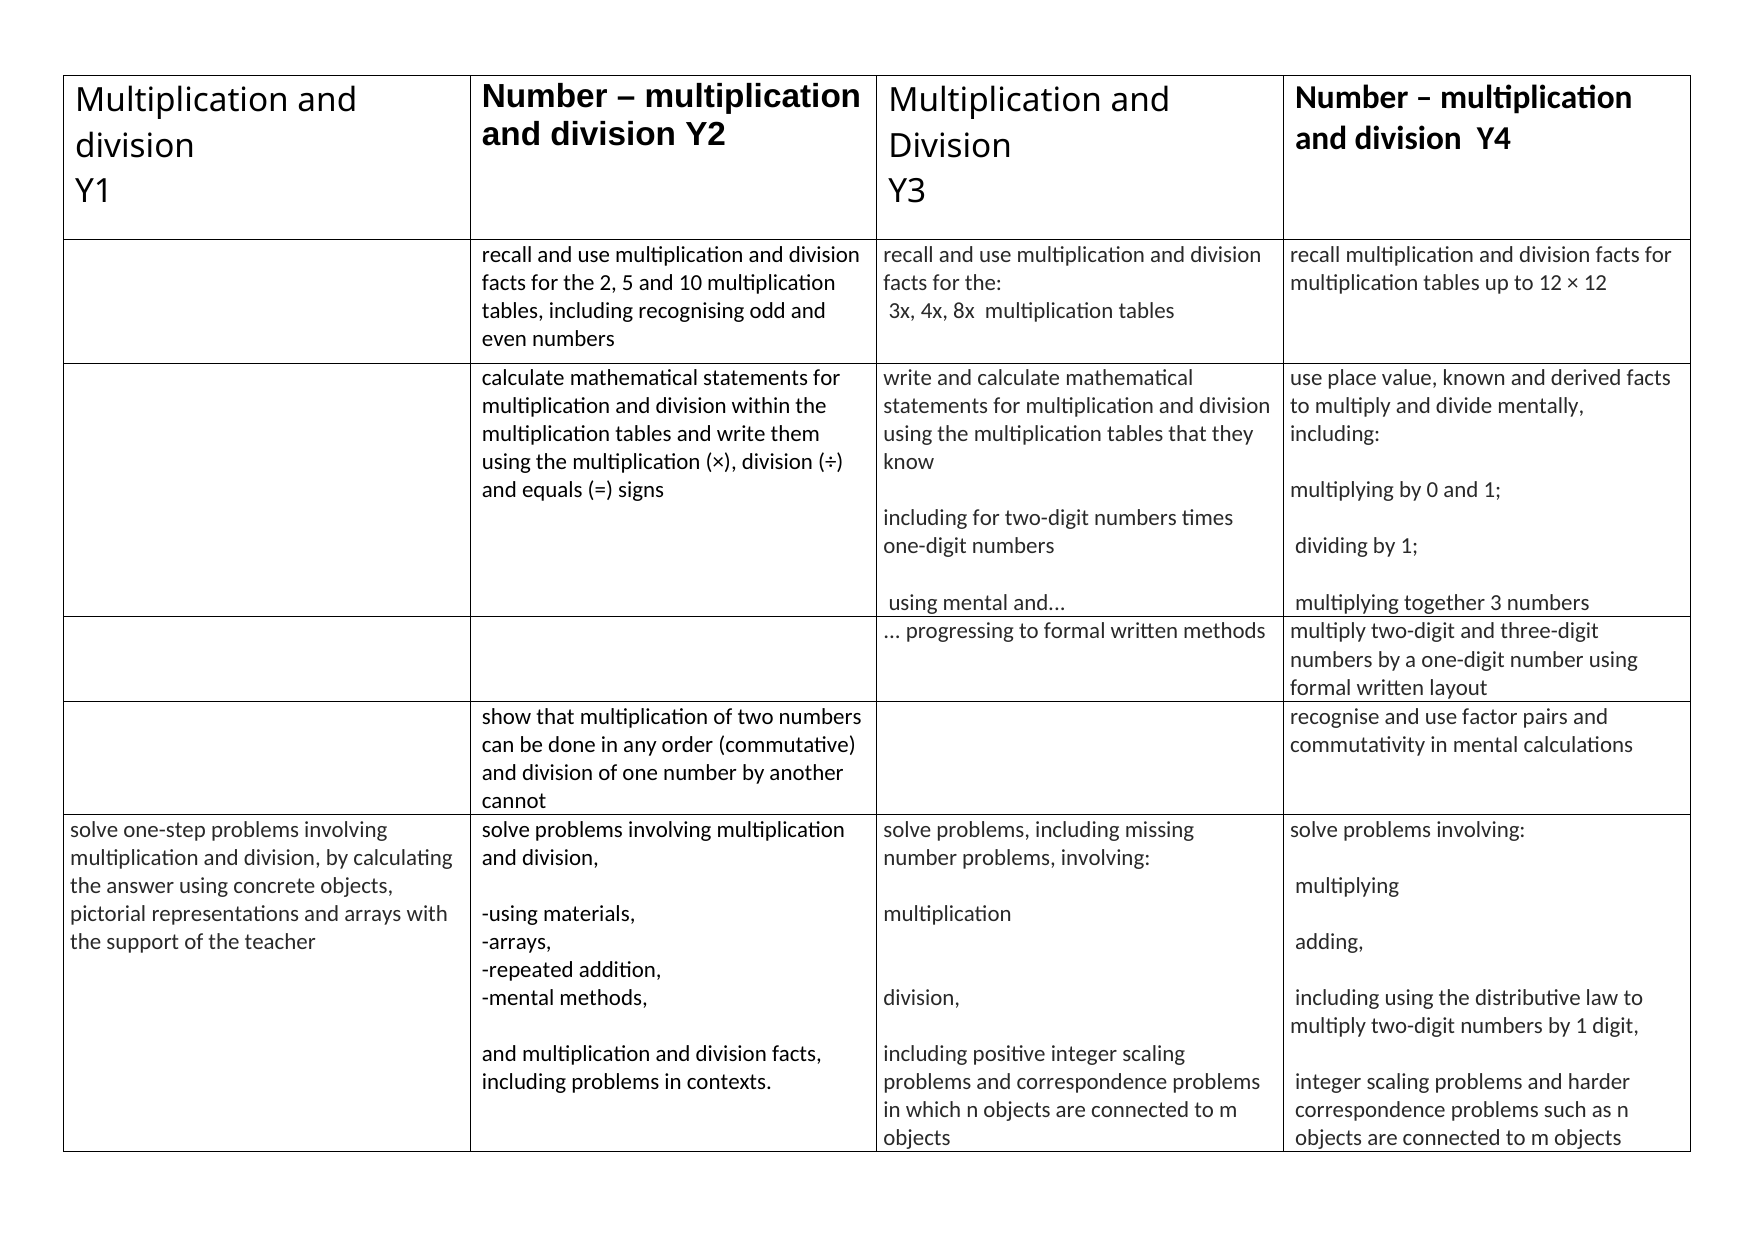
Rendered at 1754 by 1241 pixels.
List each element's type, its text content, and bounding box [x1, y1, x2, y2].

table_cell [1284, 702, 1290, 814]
table_cell [64, 364, 470, 616]
table_cell [877, 702, 1283, 814]
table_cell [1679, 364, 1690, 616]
table_cell solve problems involving multiplication and division, -using materials, -arrays, -repeated addition, -mental methods, and multiplication and division facts, including problems in contexts. [471, 815, 876, 1151]
table_cell solve problems involving: multiplying adding, including using the distributive law to multiply two-digit numbers by 1 digit, integer scaling problems and harder correspondence problems such as n objects are connected to m objects [1284, 815, 1690, 1151]
table_cell recall multiplication and division facts for multiplication tables up to 12 × 12 [1284, 240, 1690, 362]
table_cell recall and use multiplication and division facts for the 2, 5 and 10 multiplication tables, including recognising odd and even numbers [471, 240, 876, 362]
table_cell [471, 617, 876, 701]
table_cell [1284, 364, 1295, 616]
table_cell [64, 617, 470, 701]
table_cell [64, 240, 470, 362]
table_cell recall and use multiplication and division facts for the: 3x, 4x, 8x multiplication tables [877, 240, 1283, 362]
table_cell [64, 702, 470, 814]
table_cell Multiplication and Division Y3 [877, 76, 1283, 239]
table_cell show that multiplication of two numbers can be done in any order (commutative) and division of one number by another cannot [471, 702, 876, 814]
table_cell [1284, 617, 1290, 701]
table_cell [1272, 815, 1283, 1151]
table_cell Multiplication and division Y1 [64, 76, 470, 239]
table_cell solve one-step problems involving multiplication and division, by calculating the answer using concrete objects, pictorial representations and arrays with the support of the teacher [64, 815, 470, 1151]
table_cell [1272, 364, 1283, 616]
table_cell ... progressing to formal written methods [877, 617, 1283, 701]
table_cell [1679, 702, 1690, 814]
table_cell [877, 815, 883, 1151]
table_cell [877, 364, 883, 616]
table_cell Number – multiplication and division Y2 [471, 76, 876, 239]
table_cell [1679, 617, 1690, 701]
table_cell Number – multiplication and division Y4 [1284, 76, 1690, 239]
table_cell calculate mathematical statements for multiplication and division within the multiplication tables and write them using the multiplication (×), division (÷) and equals (=) signs [471, 364, 876, 616]
